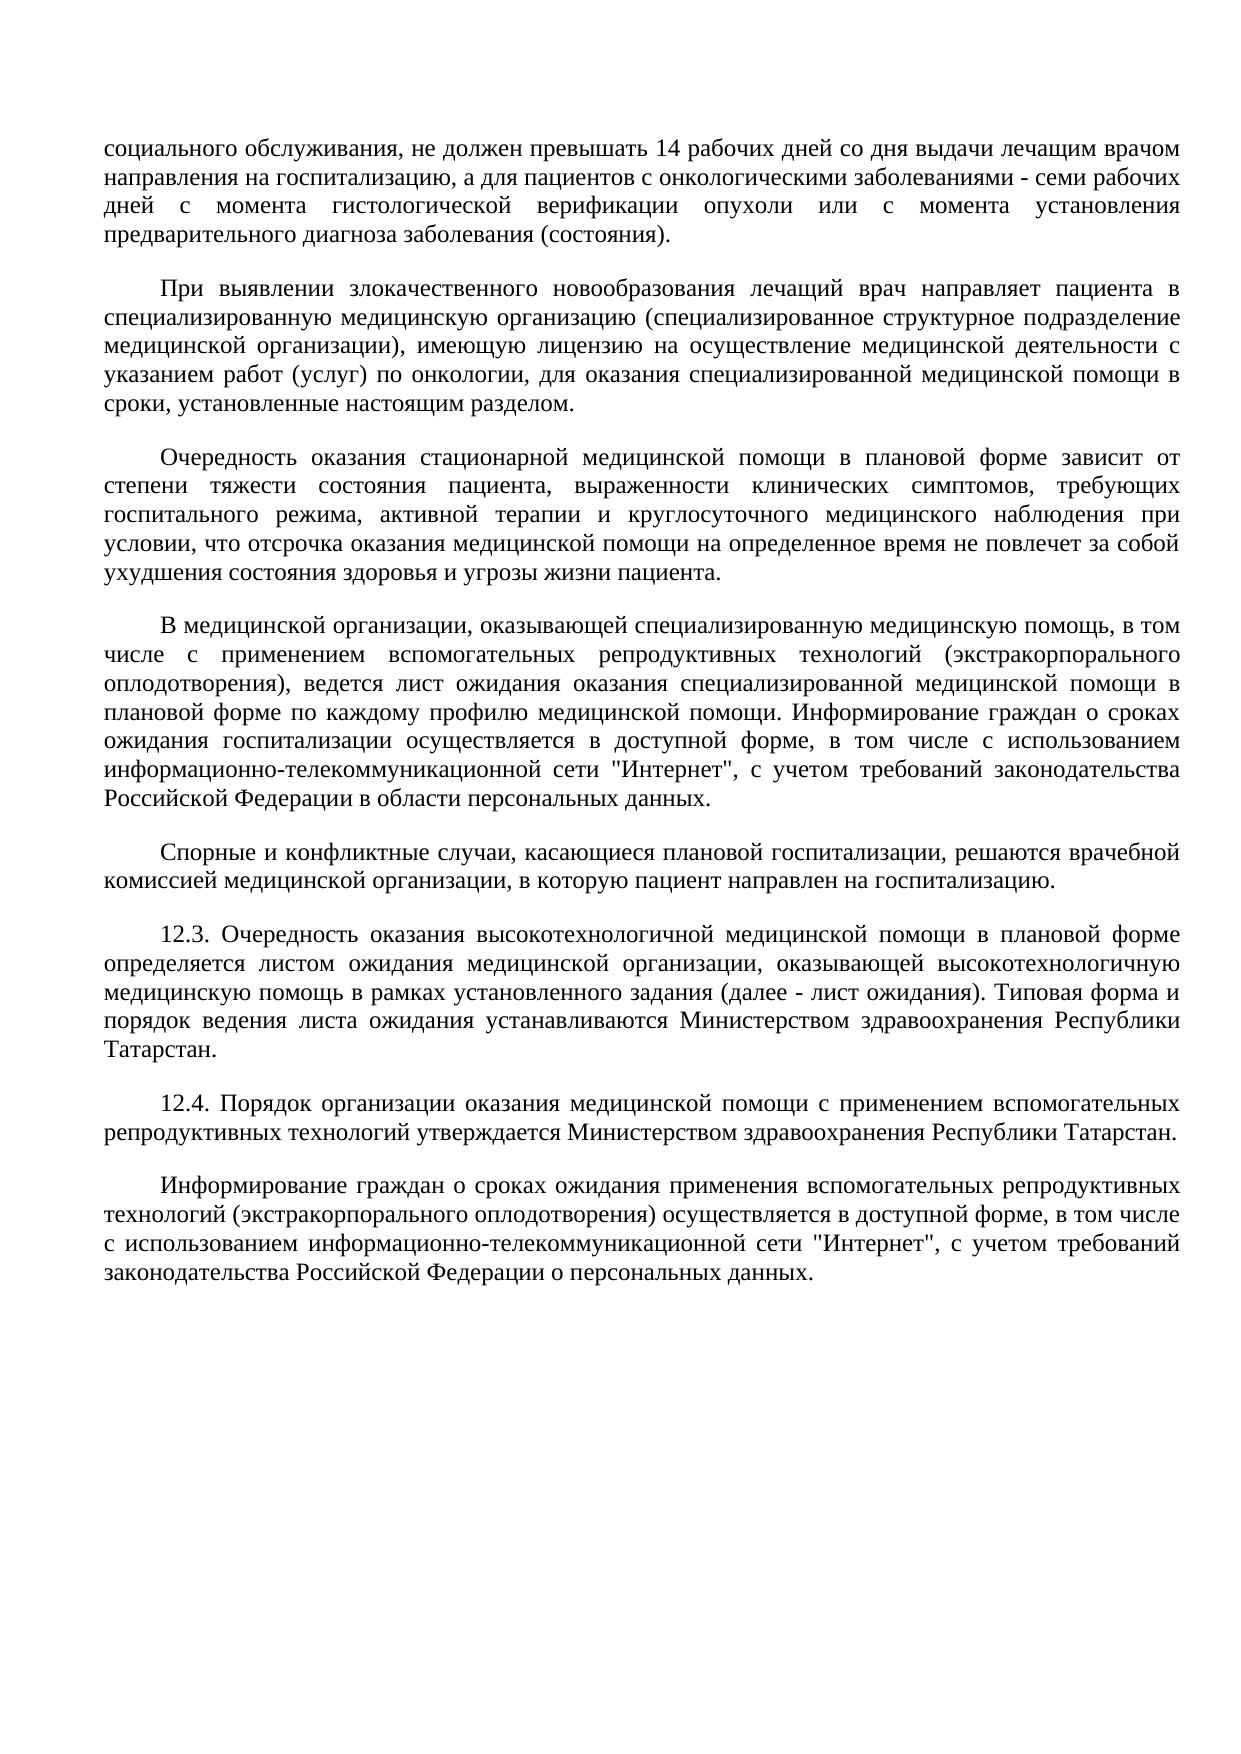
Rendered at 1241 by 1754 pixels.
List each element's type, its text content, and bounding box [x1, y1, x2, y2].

text Информирование граждан о сроках ожидания применения вспомогательных репродуктивных технологий (экстракорпорального оплодотворения) осуществляется в доступной форме, в том числе с использованием информационно-телекоммуникационной сети "Интернет", с учетом требований законодательства Российской Федерации о персональных данных. [103, 1170, 1181, 1285]
text Спорные и конфликтные случаи, касающиеся плановой госпитализации, решаются врачебной комиссией медицинской организации, в которую пациент направлен на госпитализацию. [103, 837, 1181, 894]
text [103, 133, 1181, 248]
text В медицинской организации, оказывающей специализированную медицинскую помощь, в том числе с применением вспомогательных репродуктивных технологий (экстракорпорального оплодотворения), ведется лист ожидания оказания специализированной медицинской помощи в плановой форме по каждому профилю медицинской помощи. Информирование граждан о сроках ожидания госпитализации осуществляется в доступной форме, в том числе с использованием информационно-телекоммуникационной сети "Интернет", с учетом требований законодательства Российской Федерации в области персональных данных. [103, 610, 1181, 812]
text 12.4. Порядок организации оказания медицинской помощи с применением вспомогательных репродуктивных технологий утверждается Министерством здравоохранения Республики Татарстан. [103, 1088, 1181, 1145]
text При выявлении злокачественного новообразования лечащий врач направляет пациента в специализированную медицинскую организацию (специализированное структурное подразделение медицинской организации), имеющую лицензию на осуществление медицинской деятельности с указанием работ (услуг) по онкологии, для оказания специализированной медицинской помощи в сроки, установленные настоящим разделом. [103, 273, 1181, 417]
text Очередность оказания стационарной медицинской помощи в плановой форме зависит от степени тяжести состояния пациента, выраженности клинических симптомов, требующих госпитального режима, активной терапии и круглосуточного медицинского наблюдения при условии, что отсрочка оказания медицинской помощи на определенное время не повлечет за собой ухудшения состояния здоровья и угрозы жизни пациента. [103, 442, 1181, 585]
text 12.3. Очередность оказания высокотехнологичной медицинской помощи в плановой форме определяется листом ожидания медицинской организации, оказывающей высокотехнологичную медицинскую помощь в рамках установленного задания (далее - лист ожидания). Типовая форма и порядок ведения листа ожидания устанавливаются Министерством здравоохранения Республики Татарстан. [103, 919, 1181, 1063]
